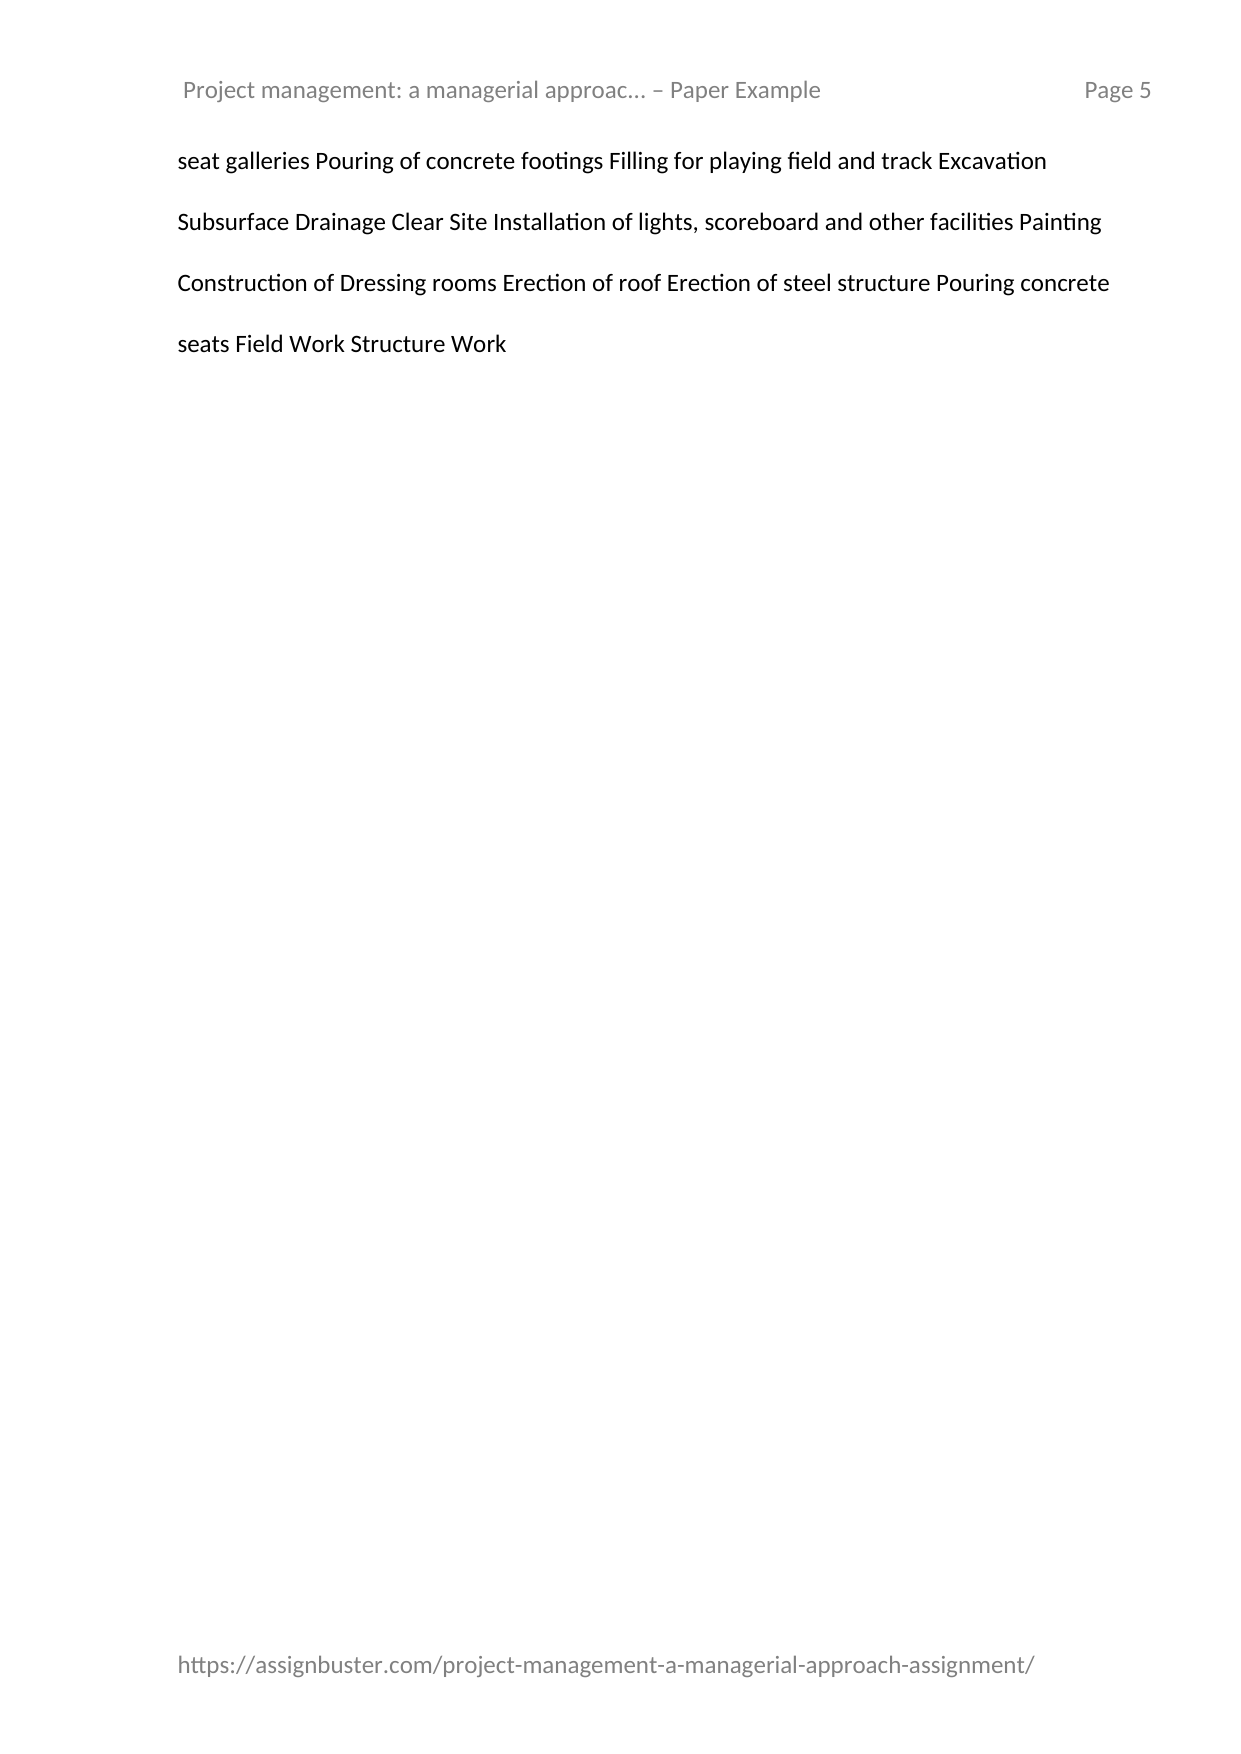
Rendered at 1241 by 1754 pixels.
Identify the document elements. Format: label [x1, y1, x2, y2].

text [177, 145, 1152, 359]
